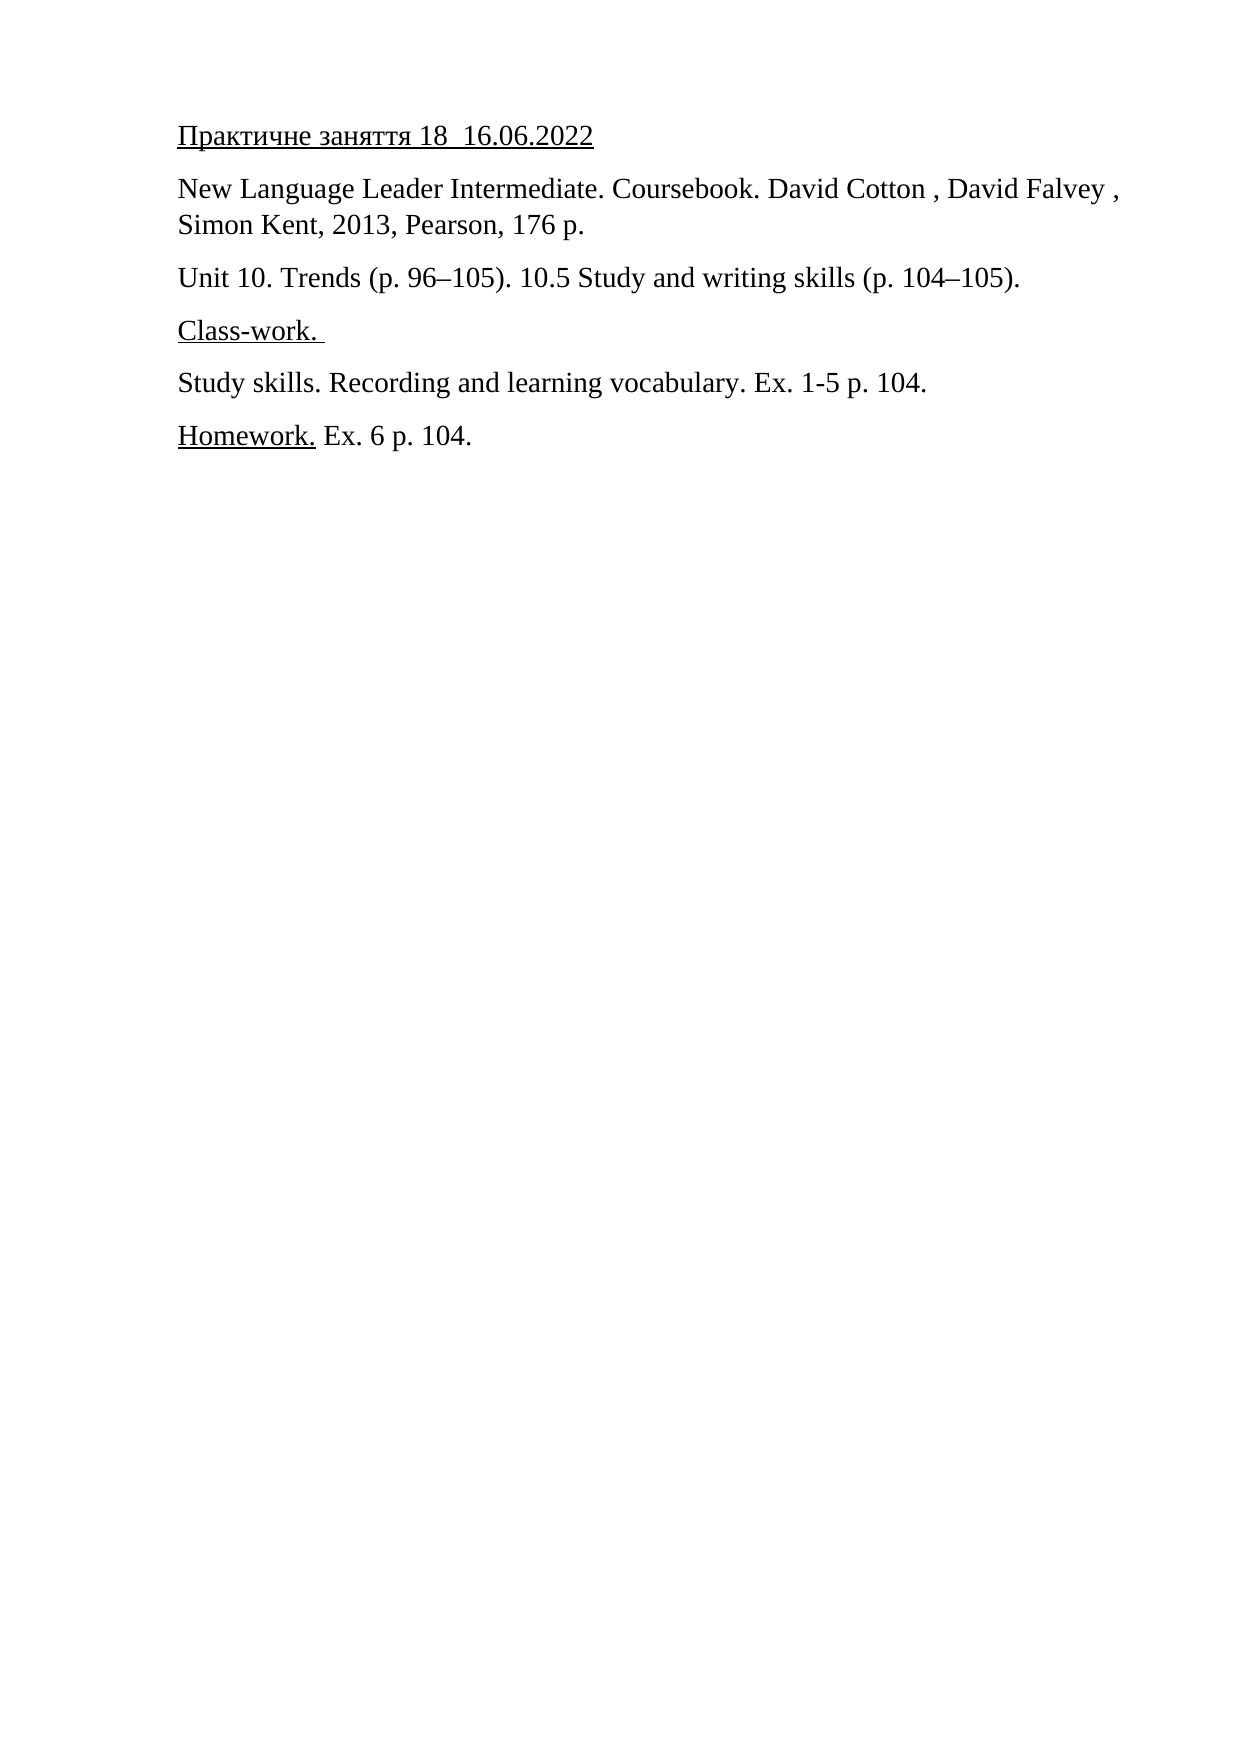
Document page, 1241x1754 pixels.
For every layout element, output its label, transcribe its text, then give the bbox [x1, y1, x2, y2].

text Study skills. Recording and learning vocabulary. Ex. 1-5 p. 104. [177, 366, 1152, 399]
text Homework. Ex. 6 p. 104. [177, 418, 1152, 452]
text New Language Leader Intermediate. Coursebook. David Cotton , David Falvey , Simon Kent, 2013, Pearson, 176 p. [177, 171, 1152, 241]
text Unit 10. Trends (p. 96–105). 10.5 Study and writing skills (p. 104–105). [177, 260, 1152, 293]
text Практичне заняття 18_16.06.2022 [177, 118, 1152, 152]
text Class-work. [177, 313, 1152, 346]
